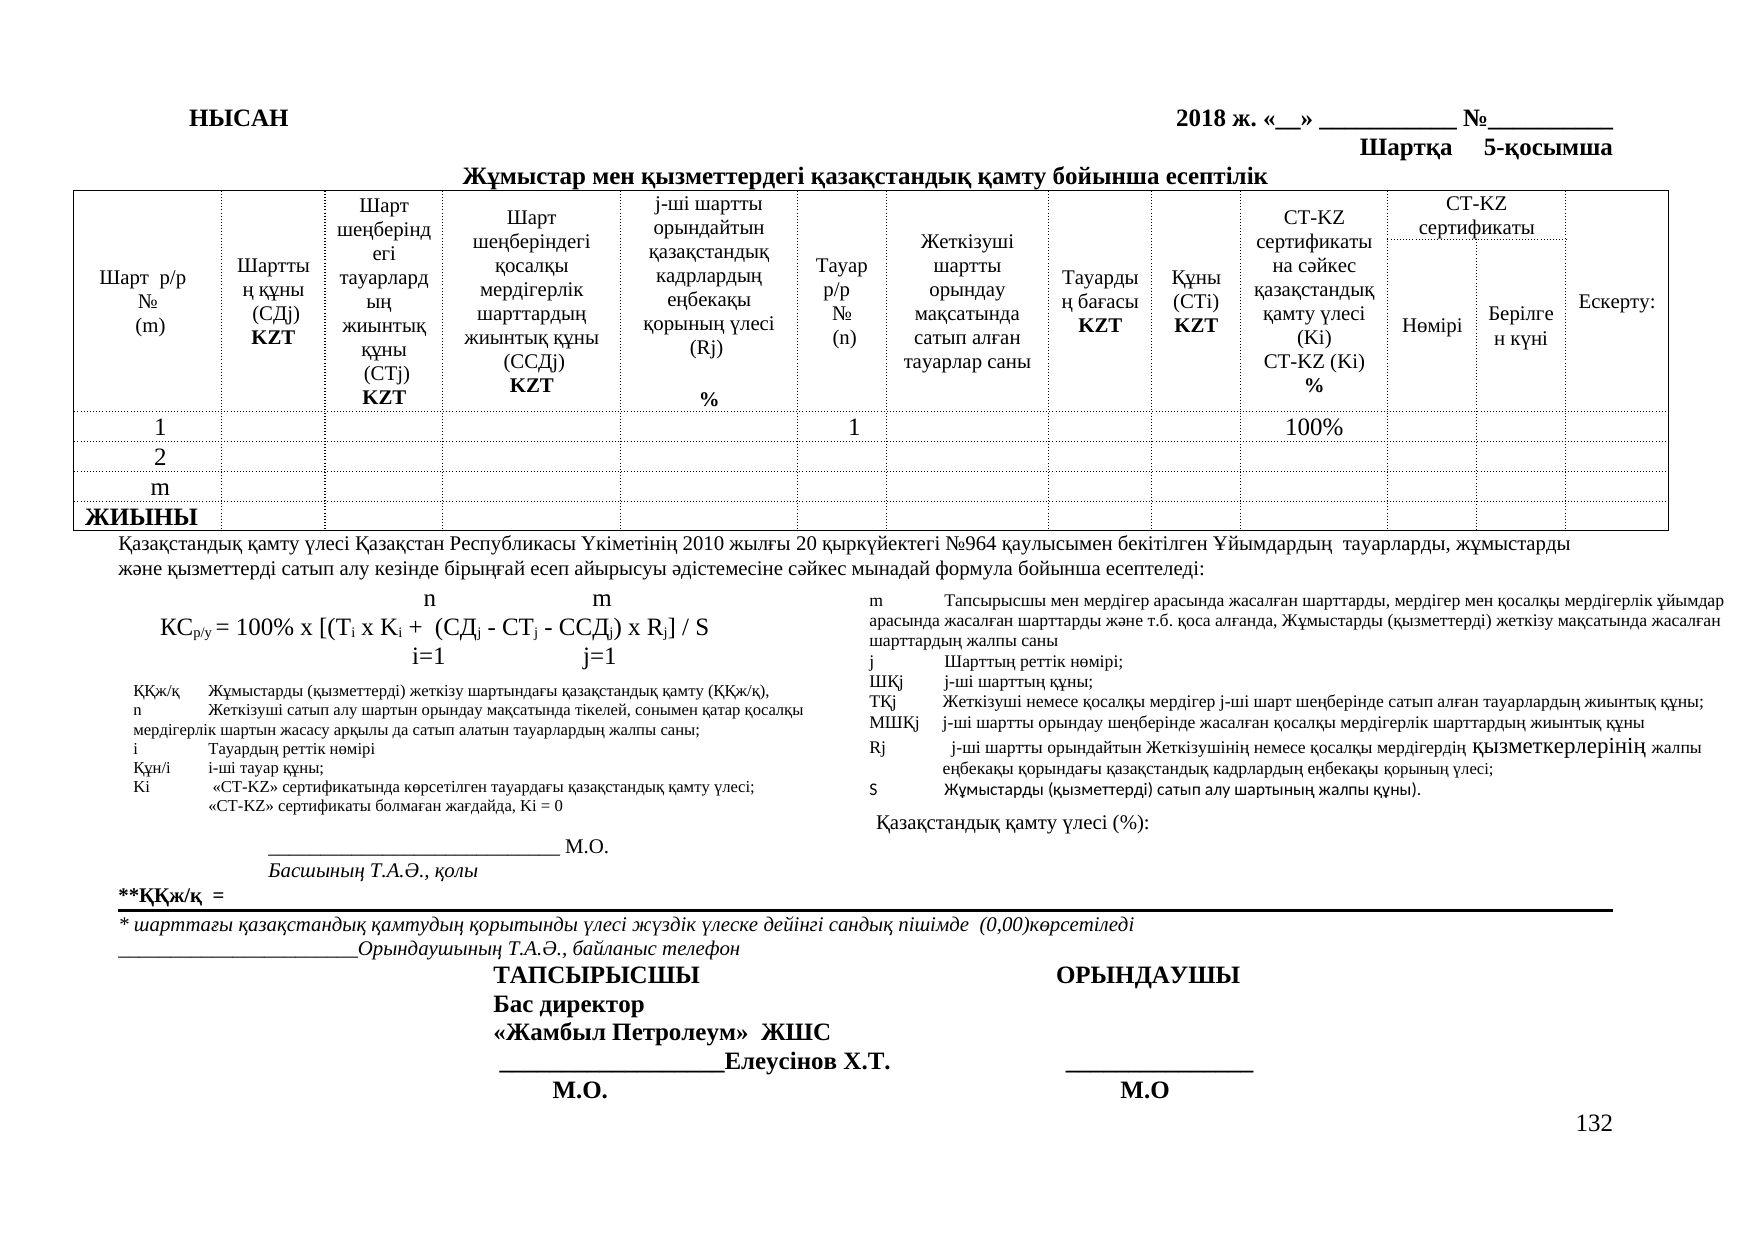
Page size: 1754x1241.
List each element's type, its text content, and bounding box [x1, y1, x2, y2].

text n m [118, 579, 1613, 612]
text Бас директор [118, 989, 1613, 1017]
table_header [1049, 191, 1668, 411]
text Қазақстандық қамту үлесі (%): [118, 669, 1613, 834]
text __________________Елеусінов Х.Т. _______________ [118, 1046, 1613, 1075]
text «Жамбыл Петролеум» ЖШС [118, 1017, 1613, 1046]
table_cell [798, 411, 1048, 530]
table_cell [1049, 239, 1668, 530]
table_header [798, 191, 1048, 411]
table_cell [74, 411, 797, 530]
text КСр/у = 100% х [(Тi х Ki + (СДj - СТj - ССДj) х Rj] / S [118, 612, 854, 641]
text Жұмыстар мен қызметтердегі қазақстандық қамту бойынша есептілік [118, 161, 1613, 189]
text i=1 j=1 [118, 641, 854, 669]
text М.О. М.О [118, 1075, 1613, 1104]
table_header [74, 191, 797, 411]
text Басшының Т.А.Ә., қолы [118, 858, 1613, 882]
text **ҚҚж/қ = [118, 882, 1613, 909]
text * шарттағы қазақстандық қамтудың қорытынды үлесі жүздік үлеске дейінгі сандық пішімде (0,00)көрсетіледі _______________________Орындаушының Т.А.Ә., байланыс телефон [118, 912, 1613, 960]
text Қазақстандық қамту үлесі Қазақстан Республикасы Үкіметінің 2010 жылғы 20 қыркүйектегі №964 қаулысымен бекітілген Ұйымдардың тауарларды, жұмыстарды және қызметтерді сатып алу кезінде бірыңғай есеп айырысуы әдістемесіне сәйкес мынадай формула бойынша есептеледі: [118, 531, 1613, 579]
text ____________________________ М.О. [118, 834, 1613, 858]
text ТАПСЫРЫСШЫ ОРЫНДАУШЫ [118, 960, 1613, 989]
text НЫСАН 2018 ж. «__» ___________ №__________ Шартқа 5-қосымша [118, 103, 1613, 161]
